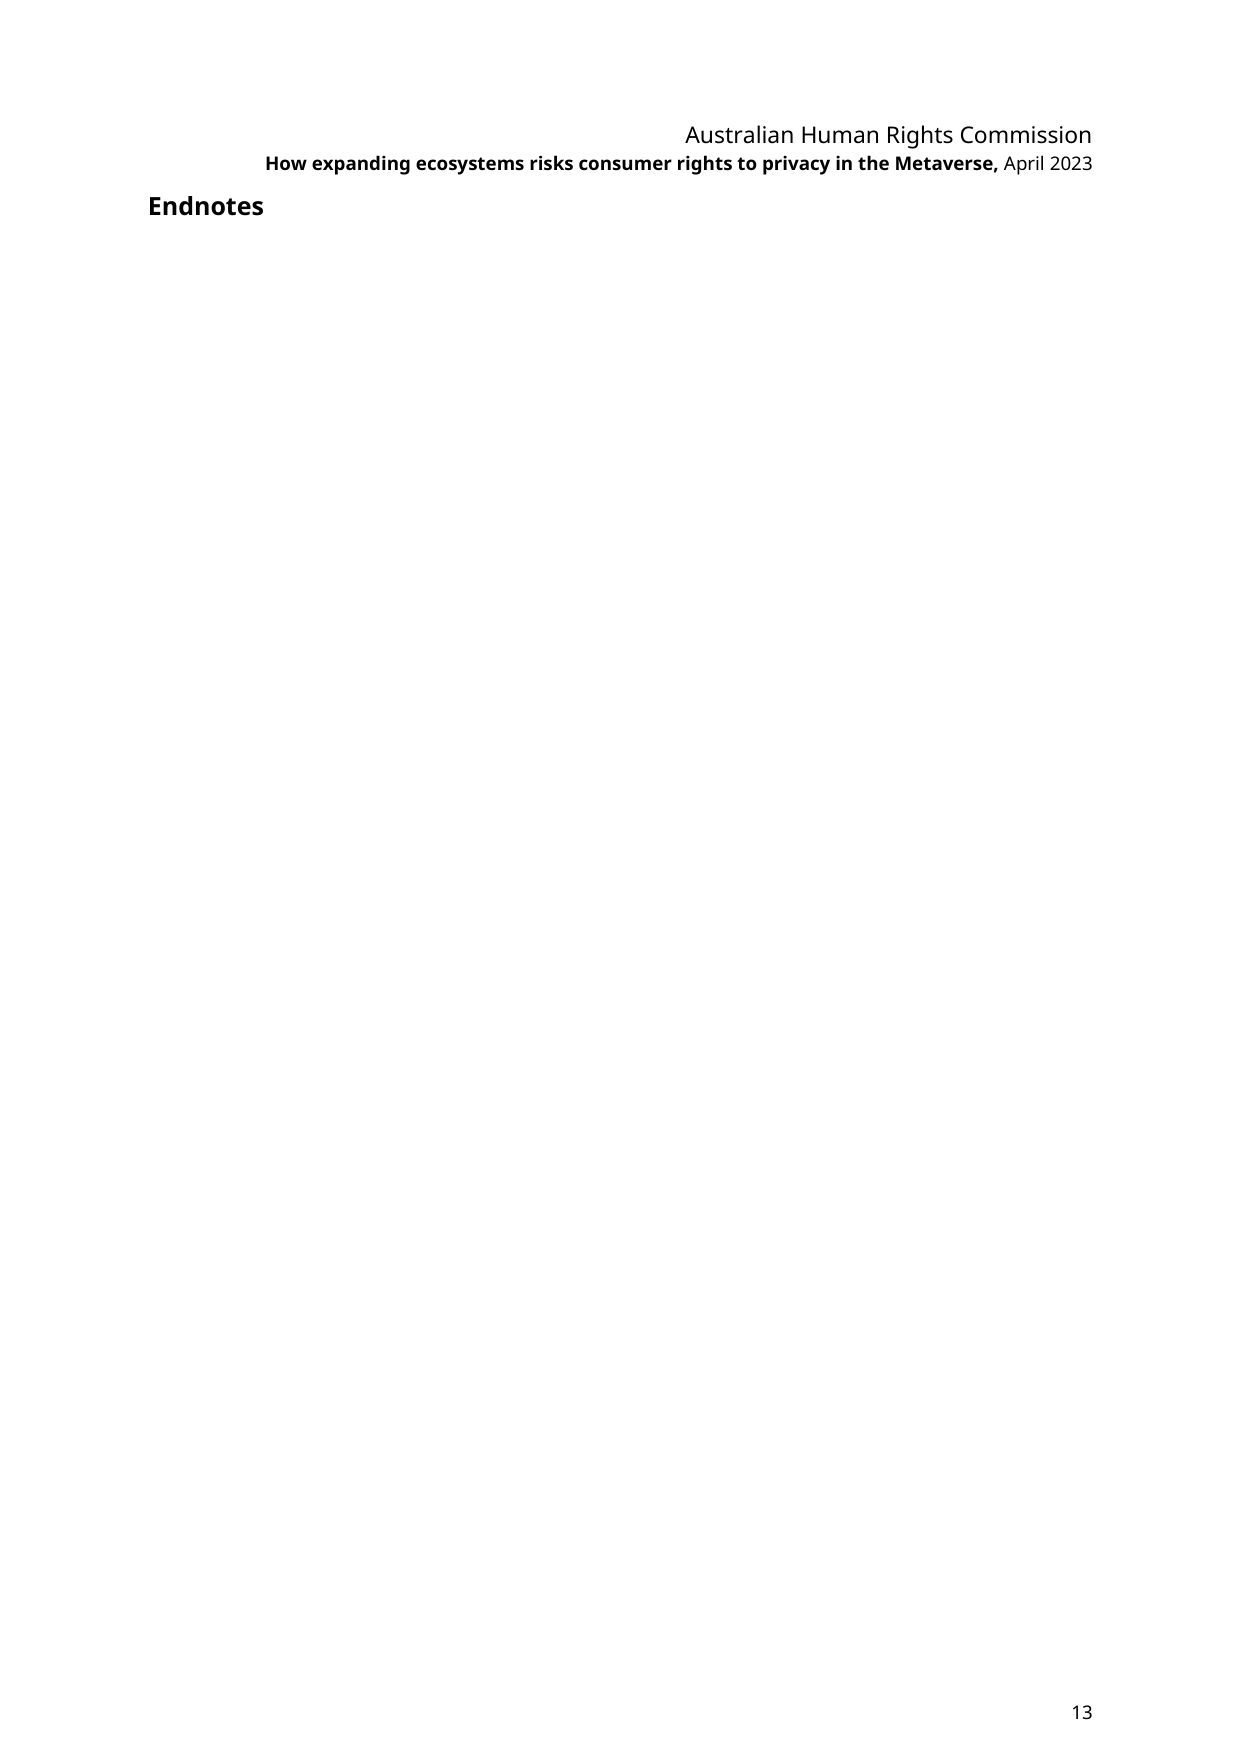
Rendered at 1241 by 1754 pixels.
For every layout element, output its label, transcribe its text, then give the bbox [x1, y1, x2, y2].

list Endnotes [148, 189, 1092, 223]
